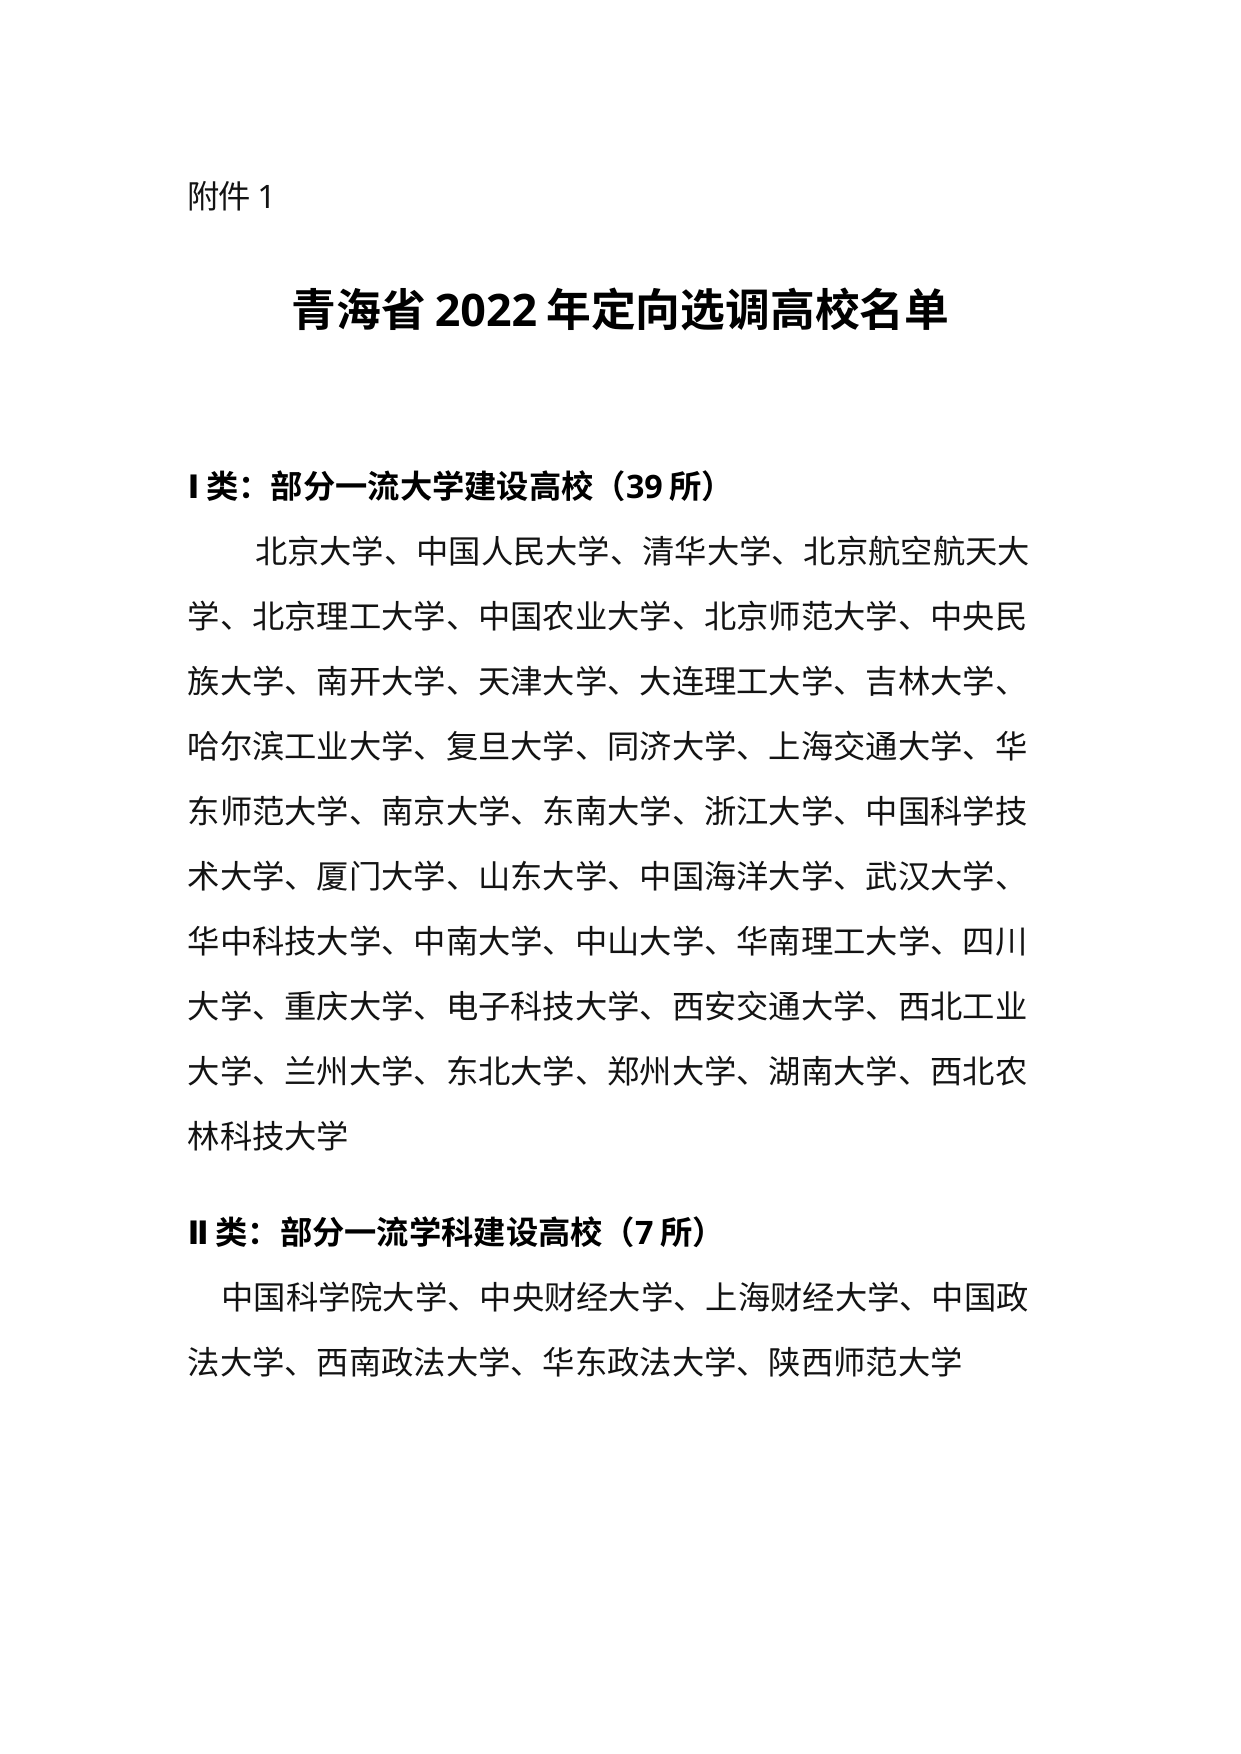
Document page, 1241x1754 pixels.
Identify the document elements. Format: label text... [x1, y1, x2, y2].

subtitle Ⅰ类：部分一流大学建设高校（39所） [187, 452, 1053, 517]
text 北京大学、中国人民大学、清华大学、北京航空航天大学、北京理工大学、中国农业大学、北京师范大学、中央民族大学、南开大学、天津大学、大连理工大学、吉林大学、哈尔滨工业大学、复旦大学、同济大学、上海交通大学、华东师范大学、南京大学、东南大学、浙江大学、中国科学技术大学、厦门大学、山东大学、中国海洋大学、武汉大学、华中科技大学、中南大学、中山大学、华南理工大学、四川大学、重庆大学、电子科技大学、西安交通大学、西北工业大学、兰州大学、东北大学、郑州大学、湖南大学、西北农林科技大学 [187, 517, 1053, 1167]
text 中国科学院大学、中央财经大学、上海财经大学、中国政法大学、西南政法大学、华东政法大学、陕西师范大学 [187, 1263, 1053, 1393]
text 附件1 [187, 162, 1053, 227]
subtitle 青海省2022年定向选调高校名单 [187, 258, 1053, 356]
subtitle Ⅱ类：部分一流学科建设高校（7所） [187, 1198, 1053, 1263]
